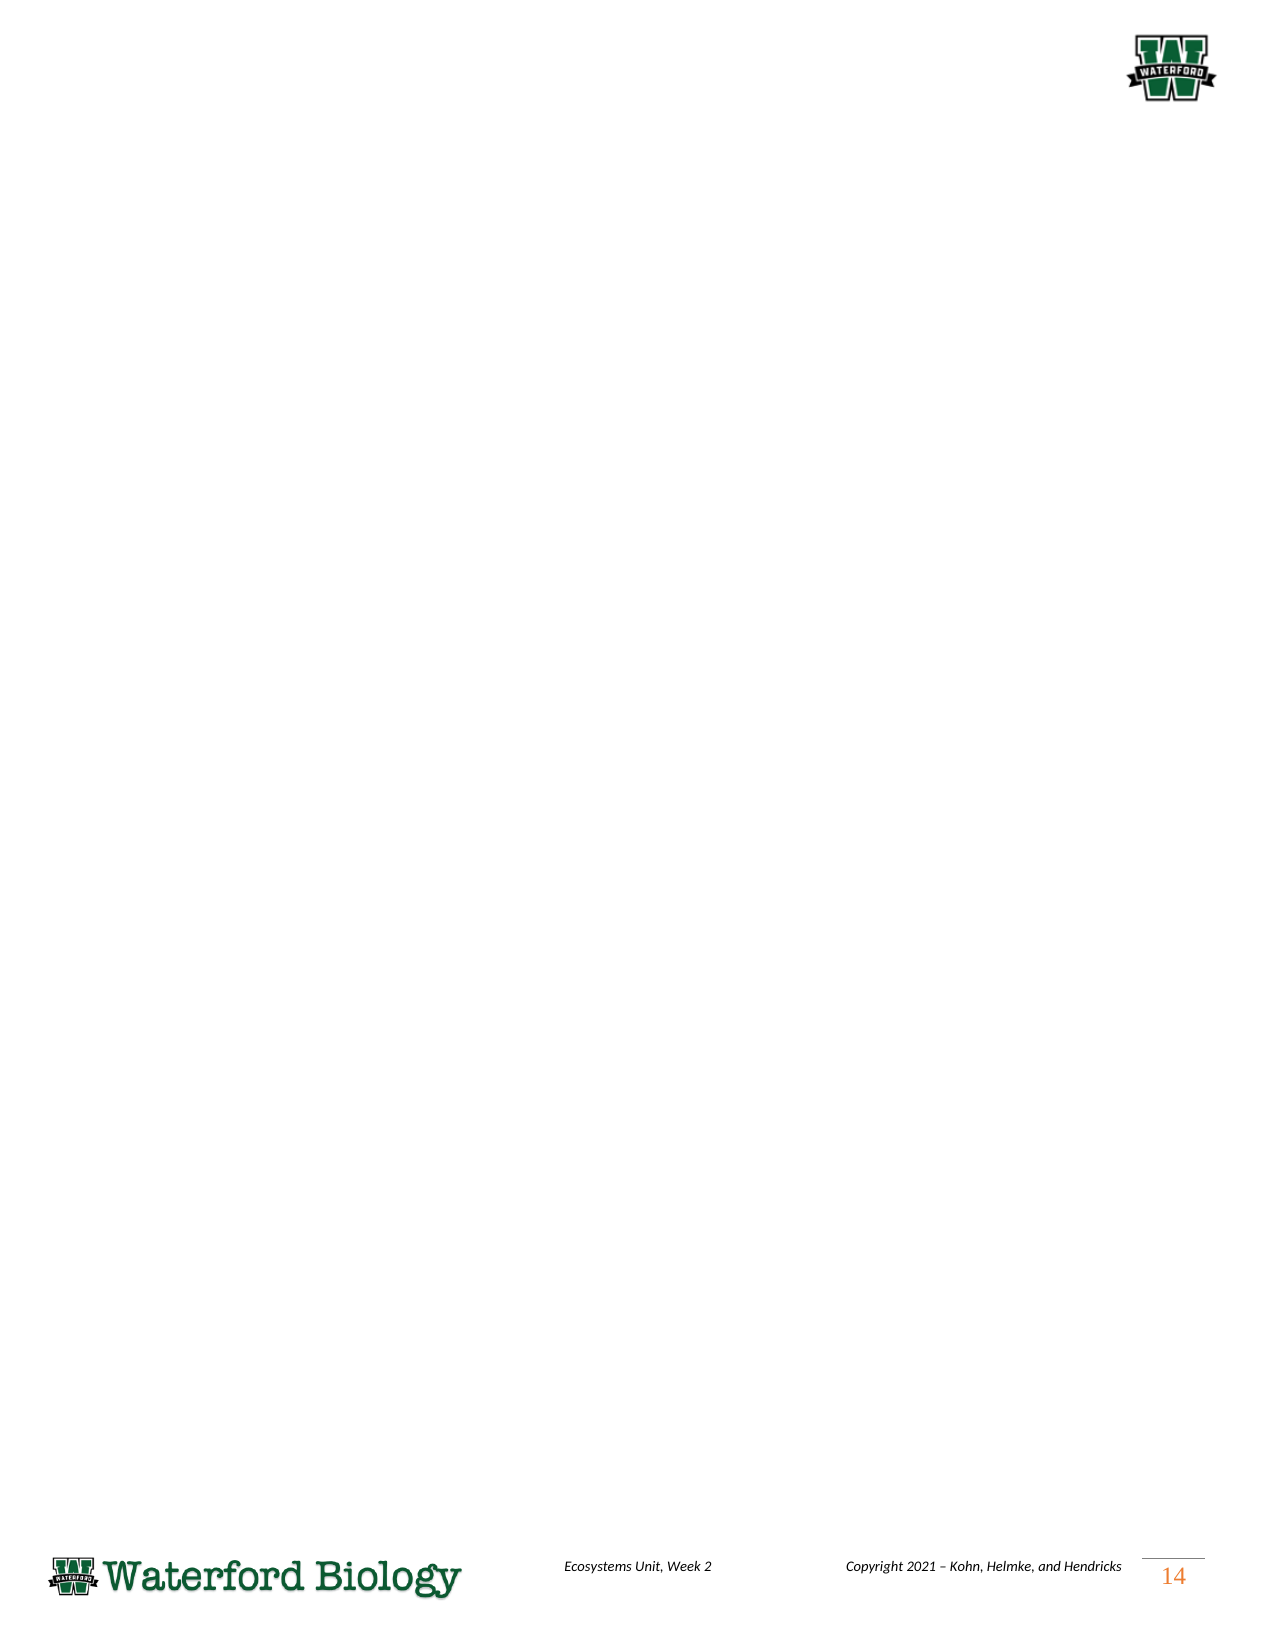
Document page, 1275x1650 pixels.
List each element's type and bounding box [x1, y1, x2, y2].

picture [41, 1552, 470, 1604]
picture [1121, 29, 1221, 106]
